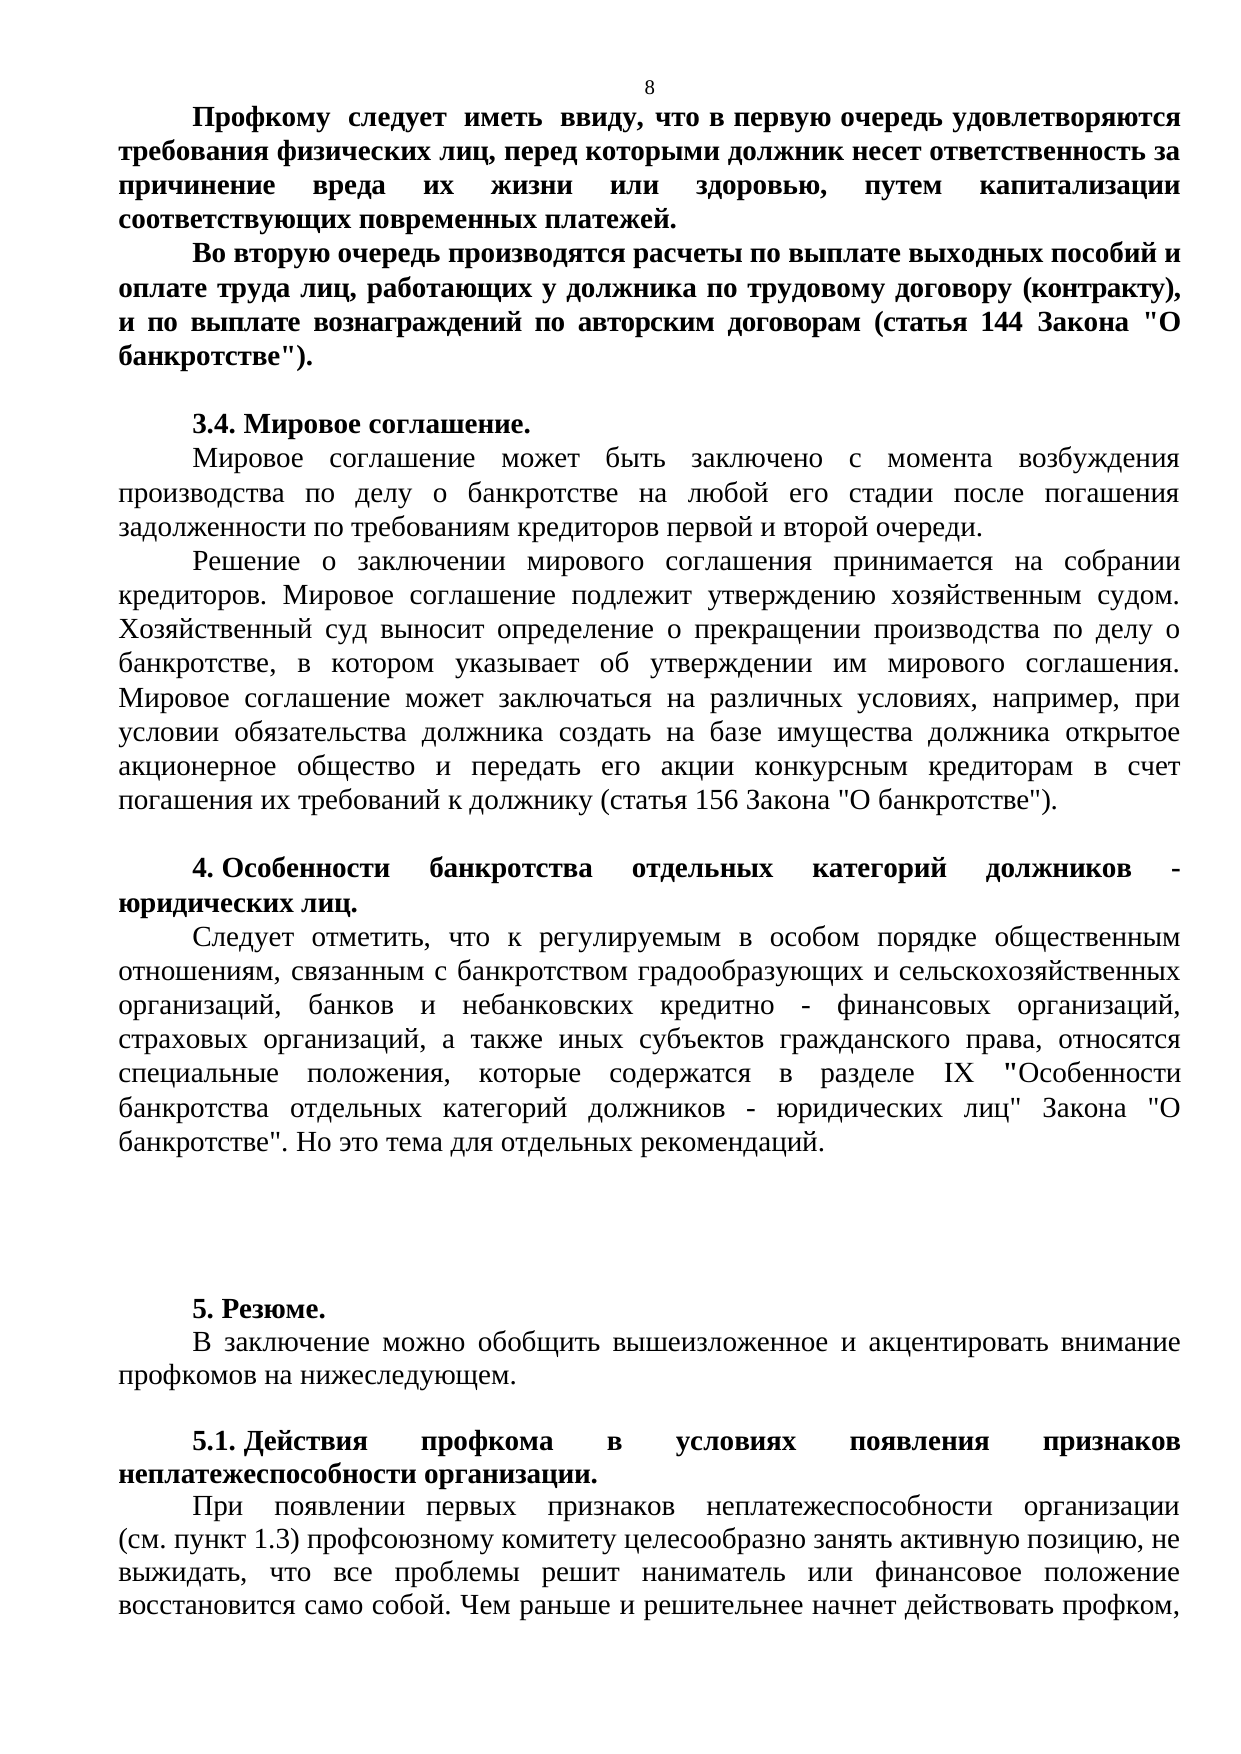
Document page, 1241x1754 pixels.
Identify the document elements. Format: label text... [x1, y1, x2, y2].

text 5. Резюме. [118, 1292, 1181, 1325]
text Мировое соглашение может быть заключено с момента возбуждения производства по делу о банкротстве на любой его стадии после погашения задолженности по требованиям кредиторов первой и второй очереди. [118, 441, 1181, 543]
text Во вторую очередь производятся расчеты по выплате выходных пособий и оплате труда лиц, работающих у должника по трудовому договору (контракту), и по выплате вознаграждений по авторским договорам (статья 144 Закона "О банкротстве"). [118, 236, 1181, 372]
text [118, 1489, 1181, 1621]
text Решение о заключении мирового соглашения принимается на собрании кредиторов. Мировое соглашение подлежит утверждению хозяйственным судом. Хозяйственный суд выносит определение о прекращении производства по делу о банкротстве, в котором указывает об утверждении им мирового соглашения. Мировое соглашение может заключаться на различных условиях, например, при условии обязательства должника создать на базе имущества должника открытое акционерное общество и передать его акции конкурсным кредиторам в счет погашения их требований к должнику (статья 156 Закона "О банкротстве"). [118, 543, 1181, 816]
text Профкому следует иметь ввиду, что в первую очередь удовлетворяются требования физических лиц, перед которыми должник несет ответственность за причинение вреда их жизни или здоровью, путем капитализации соответствующих повременных платежей. [118, 99, 1181, 235]
text Следует отметить, что к регулируемым в особом порядке общественным отношениям, связанным с банкротством градообразующих и сельскохозяйственных организаций, банков и небанковских кредитно - финансовых организаций, страховых организаций, а также иных субъектов гражданского права, относятся специальные положения, которые содержатся в разделе "Особенности банкротства отдельных категорий должников - юридических лиц" Закона "О банкротстве". Но это тема для отдельных рекомендаций. [118, 919, 1181, 1158]
text 5.1. Действия профкома в условиях появления признаков неплатежеспособности организации. [118, 1424, 1181, 1489]
text 3.4. Мировое соглашение. [118, 407, 1181, 440]
text В заключение можно обобщить вышеизложенное и акцентировать внимание профкомов на нижеследующем. [118, 1325, 1181, 1391]
text 4. Особенности банкротства отдельных категорий должников - юридических лиц. [118, 851, 1181, 918]
